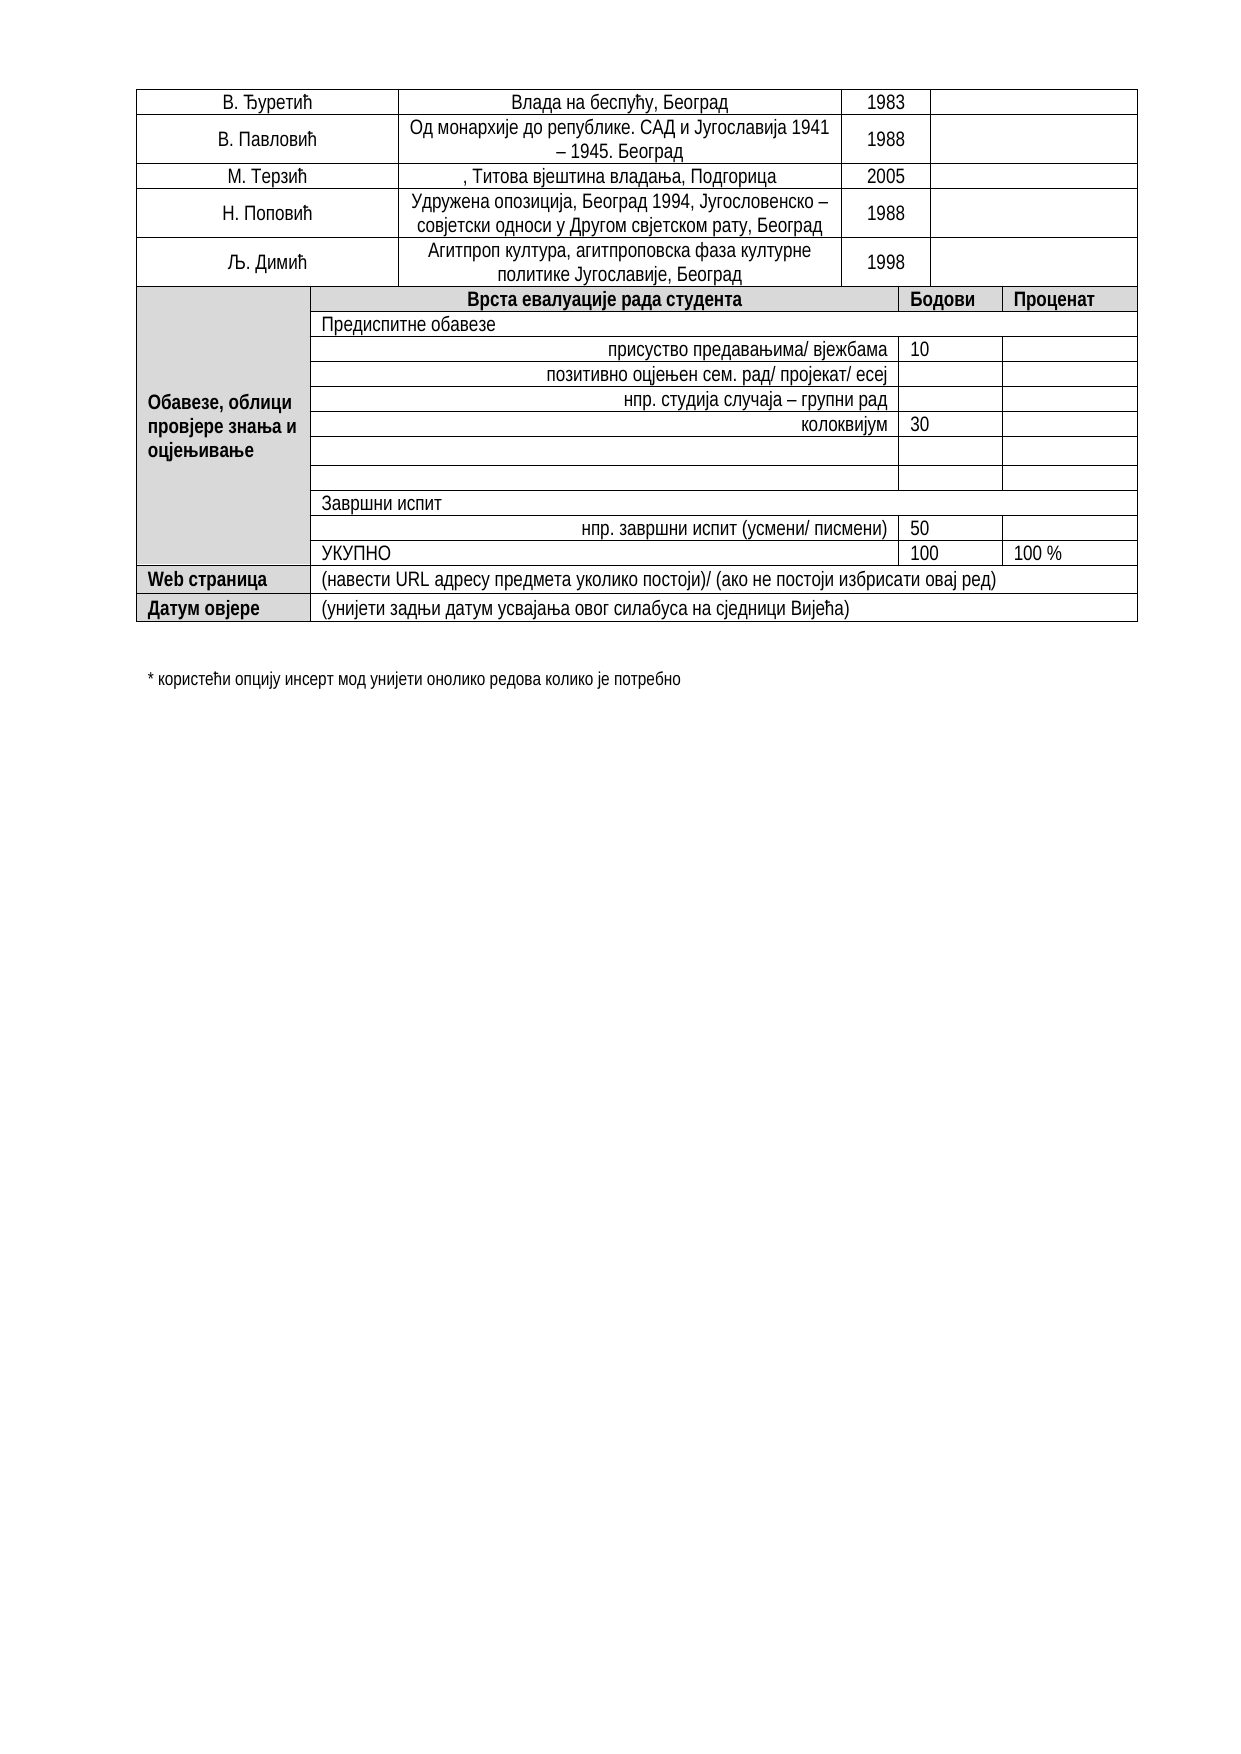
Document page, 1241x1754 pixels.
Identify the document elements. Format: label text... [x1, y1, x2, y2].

table_cell 1983 [842, 90, 930, 114]
table_cell [1003, 466, 1137, 489]
table_cell Бодови [899, 287, 1002, 311]
table_cell В. Ђуретић [137, 90, 398, 114]
table_cell [311, 466, 898, 489]
table_cell Агитпроп култура, агитпроповска фаза културне политике Југославије, Београд [399, 238, 841, 286]
table_cell Врста евалуације рада студента [311, 287, 898, 311]
table_cell 2005 [842, 164, 930, 188]
table_cell 30 [899, 412, 1002, 436]
table_cell (навести URL адресу предмета уколико постоји)/ (ако не постоји избрисати овај ред) [311, 566, 1137, 593]
table_cell 1988 [842, 189, 930, 237]
table_cell В. Павловић [137, 115, 398, 163]
table_cell (унијети задњи датум усвајања овог силабуса на сједници Вијећа) [311, 594, 1137, 621]
table_cell 1988 [842, 115, 930, 163]
table_cell 100 [899, 541, 1002, 564]
table_cell [899, 387, 1002, 411]
table_cell УКУПНО [311, 541, 898, 564]
table_cell [1003, 516, 1137, 539]
table_cell М. Терзић [137, 164, 398, 188]
table_cell 100 % [1003, 541, 1137, 564]
table_cell [931, 115, 1137, 163]
table_cell 1998 [842, 238, 930, 286]
table_cell нпр. студија случаја – групни рад [311, 387, 898, 411]
table_cell Датум овјере [137, 594, 310, 621]
table_cell Од монархије до републике. САД и Југославија 1941 – 1945. Београд [399, 115, 841, 163]
table_cell [899, 362, 1002, 386]
table_cell [931, 164, 1137, 188]
table_cell [931, 90, 1137, 114]
table_cell Љ. Димић [137, 238, 398, 286]
table_cell нпр. завршни испит (усмени/ писмени) [311, 516, 898, 539]
table_cell [1003, 362, 1137, 386]
text * користећи опцију инсерт мод унијети онолико редова колико је потребно [148, 668, 1181, 689]
table_cell [1003, 412, 1137, 436]
table_cell Web страница [137, 566, 310, 593]
table_cell Н. Поповић [137, 189, 398, 237]
table_cell Влада на беспућу, Београд [399, 90, 841, 114]
table_cell Предиспитне обавезе [311, 312, 1137, 336]
table_cell [311, 437, 898, 464]
table_cell колоквијум [311, 412, 898, 436]
table_cell Проценат [1003, 287, 1137, 311]
table_cell Удружена опозиција, Београд 1994, Југословенско – совјетски односи у Другом свјетском рату, Београд [399, 189, 841, 237]
table_cell [899, 437, 1002, 464]
table_cell [931, 238, 1137, 286]
table_cell , Титова вјештина владања, Подгорица [399, 164, 841, 188]
table_cell 10 [899, 337, 1002, 361]
table_cell [1003, 337, 1137, 361]
table_cell присуство предавањима/ вјежбама [311, 337, 898, 361]
table_cell позитивно оцјењен сем. рад/ пројекат/ есеј [311, 362, 898, 386]
table_cell 50 [899, 516, 1002, 539]
table_cell [1003, 387, 1137, 411]
table_cell [899, 466, 1002, 489]
table_cell [1003, 437, 1137, 464]
table_cell Завршни испит [311, 491, 1137, 514]
table_cell [931, 189, 1137, 237]
table_cell Обавезе, облици провјере знања и оцјењивање [137, 287, 310, 564]
